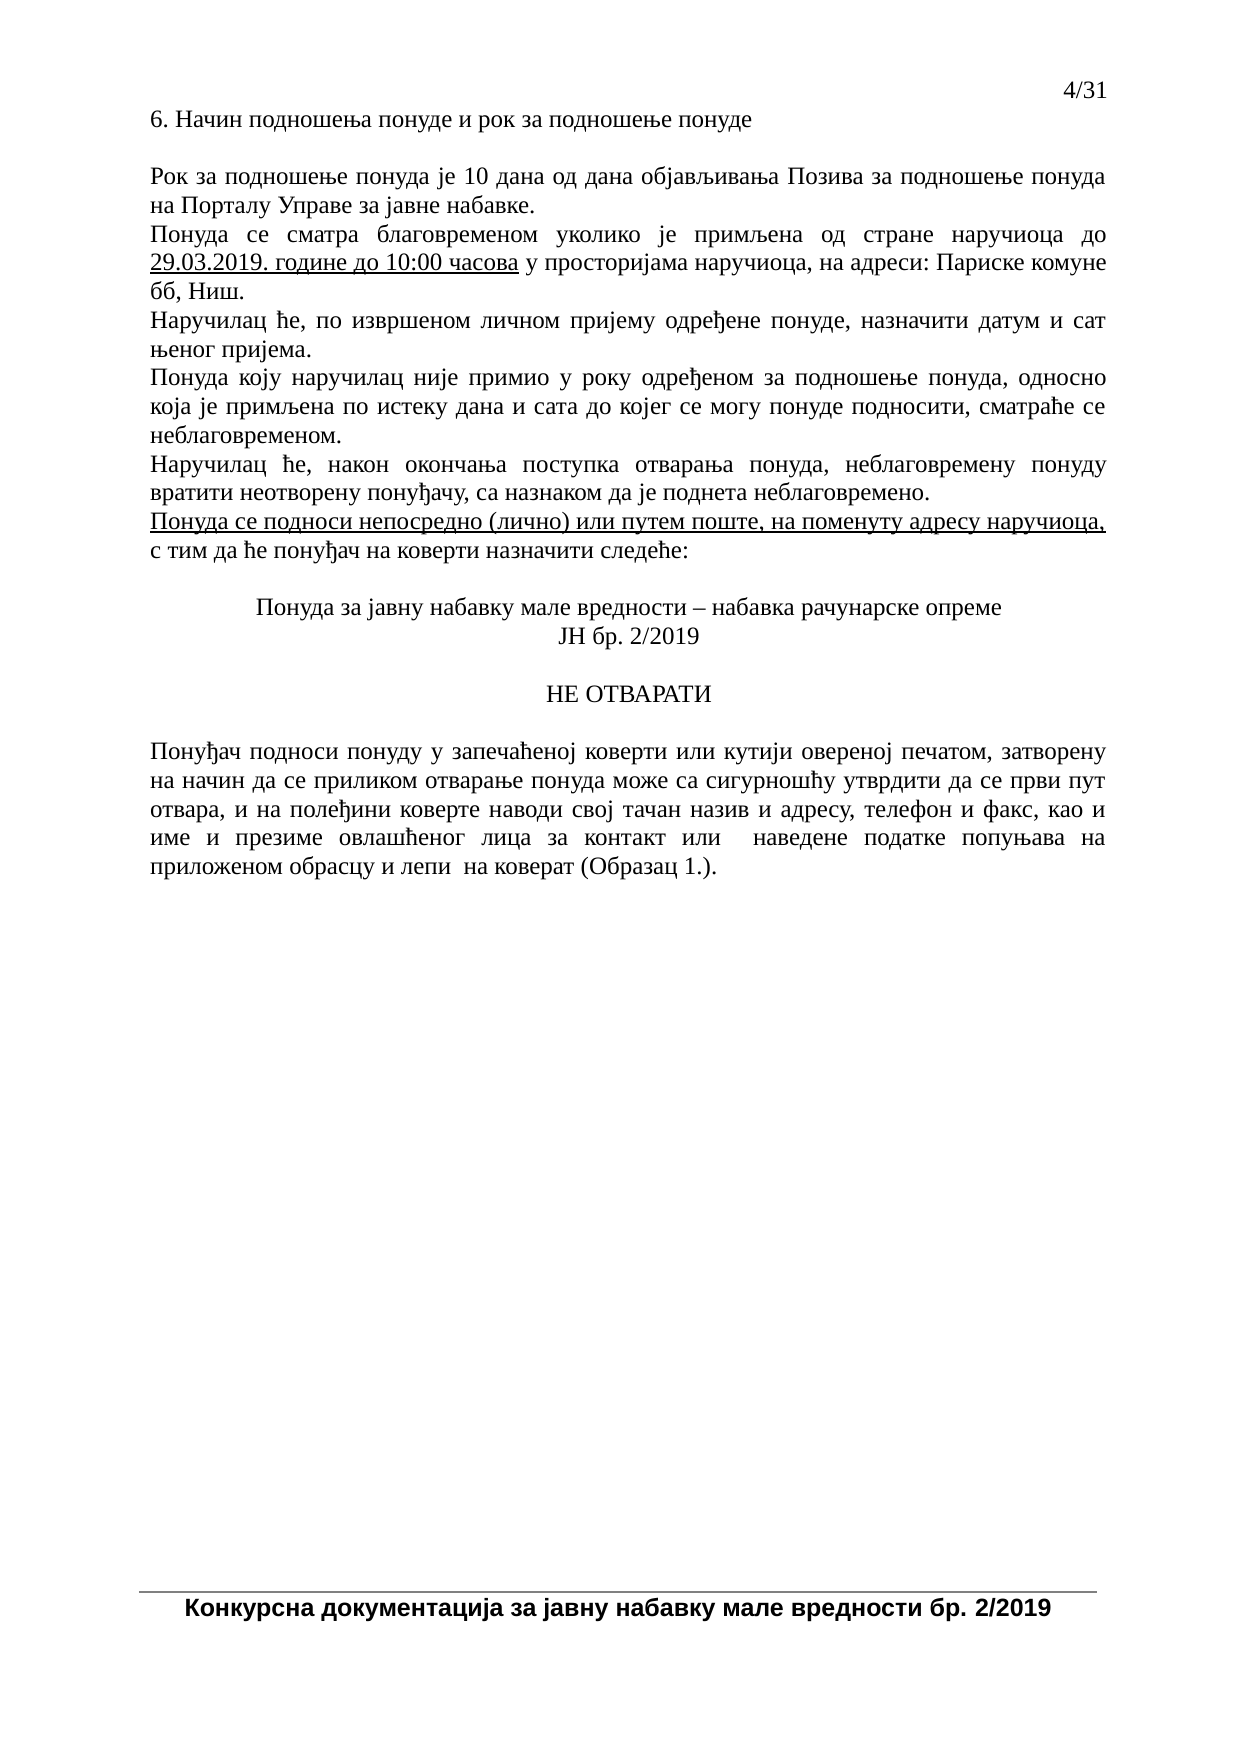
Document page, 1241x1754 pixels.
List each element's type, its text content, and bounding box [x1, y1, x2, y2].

text Наручилац ће, након окончања поступка отварања понуда, неблаговремену понуду вратити неотворену понуђачу, са назнаком да је поднета неблаговремено. [150, 449, 1107, 506]
text Понуда се сматра благовременом уколико је примљена од стране наручиоца до 29.03.2019. године до 10:00 часова у просторијама наручиоца, на адреси: Париске комуне бб, Ниш. [150, 219, 1107, 305]
text Понуда коју наручилац није примио у року одређеном за подношење понуда, односно која је примљена по истеку дана и сата до којег се могу понуде подносити, сматраће се неблаговременом. [150, 362, 1107, 449]
text НЕ ОТВАРАТИ [150, 679, 1107, 707]
text Понуђач подноси понуду у запечаћеној коверти или кутији овереној печатом, затворену на начин да се приликом отварање понуда може са сигурношћу утврдити да се први пут отвара, и на полеђини коверте наводи свој тачан назив и адресу, телефон и факс, као и име и презиме овлашћеног лица за контакт или наведене податке попуњава на приложеном обрасцу и лепи на коверат (Образац 1.). [150, 736, 1107, 880]
text Рок за подношење понуда је 10 дана од дана објављивања Позива за подношење понуда на Порталу Управе за јавне набавке. [150, 161, 1107, 219]
text Понуда се подноси непосредно (лично) или путем поште, на поменуту адресу наручиоца, с тим да ће понуђач на коверти назначити следеће: [150, 506, 1107, 564]
text 6. Начин подношења понуде и рок за подношење понуде [150, 104, 1107, 132]
text Понуда за јавну набавку мале вредности – набавка рачунарске опреме [150, 592, 1107, 621]
text ЈН бр. 2/2019 [150, 621, 1107, 650]
text Наручилац ће, по извршеном личном пријему одређене понуде, назначити датум и сат њеног пријема. [150, 305, 1107, 362]
